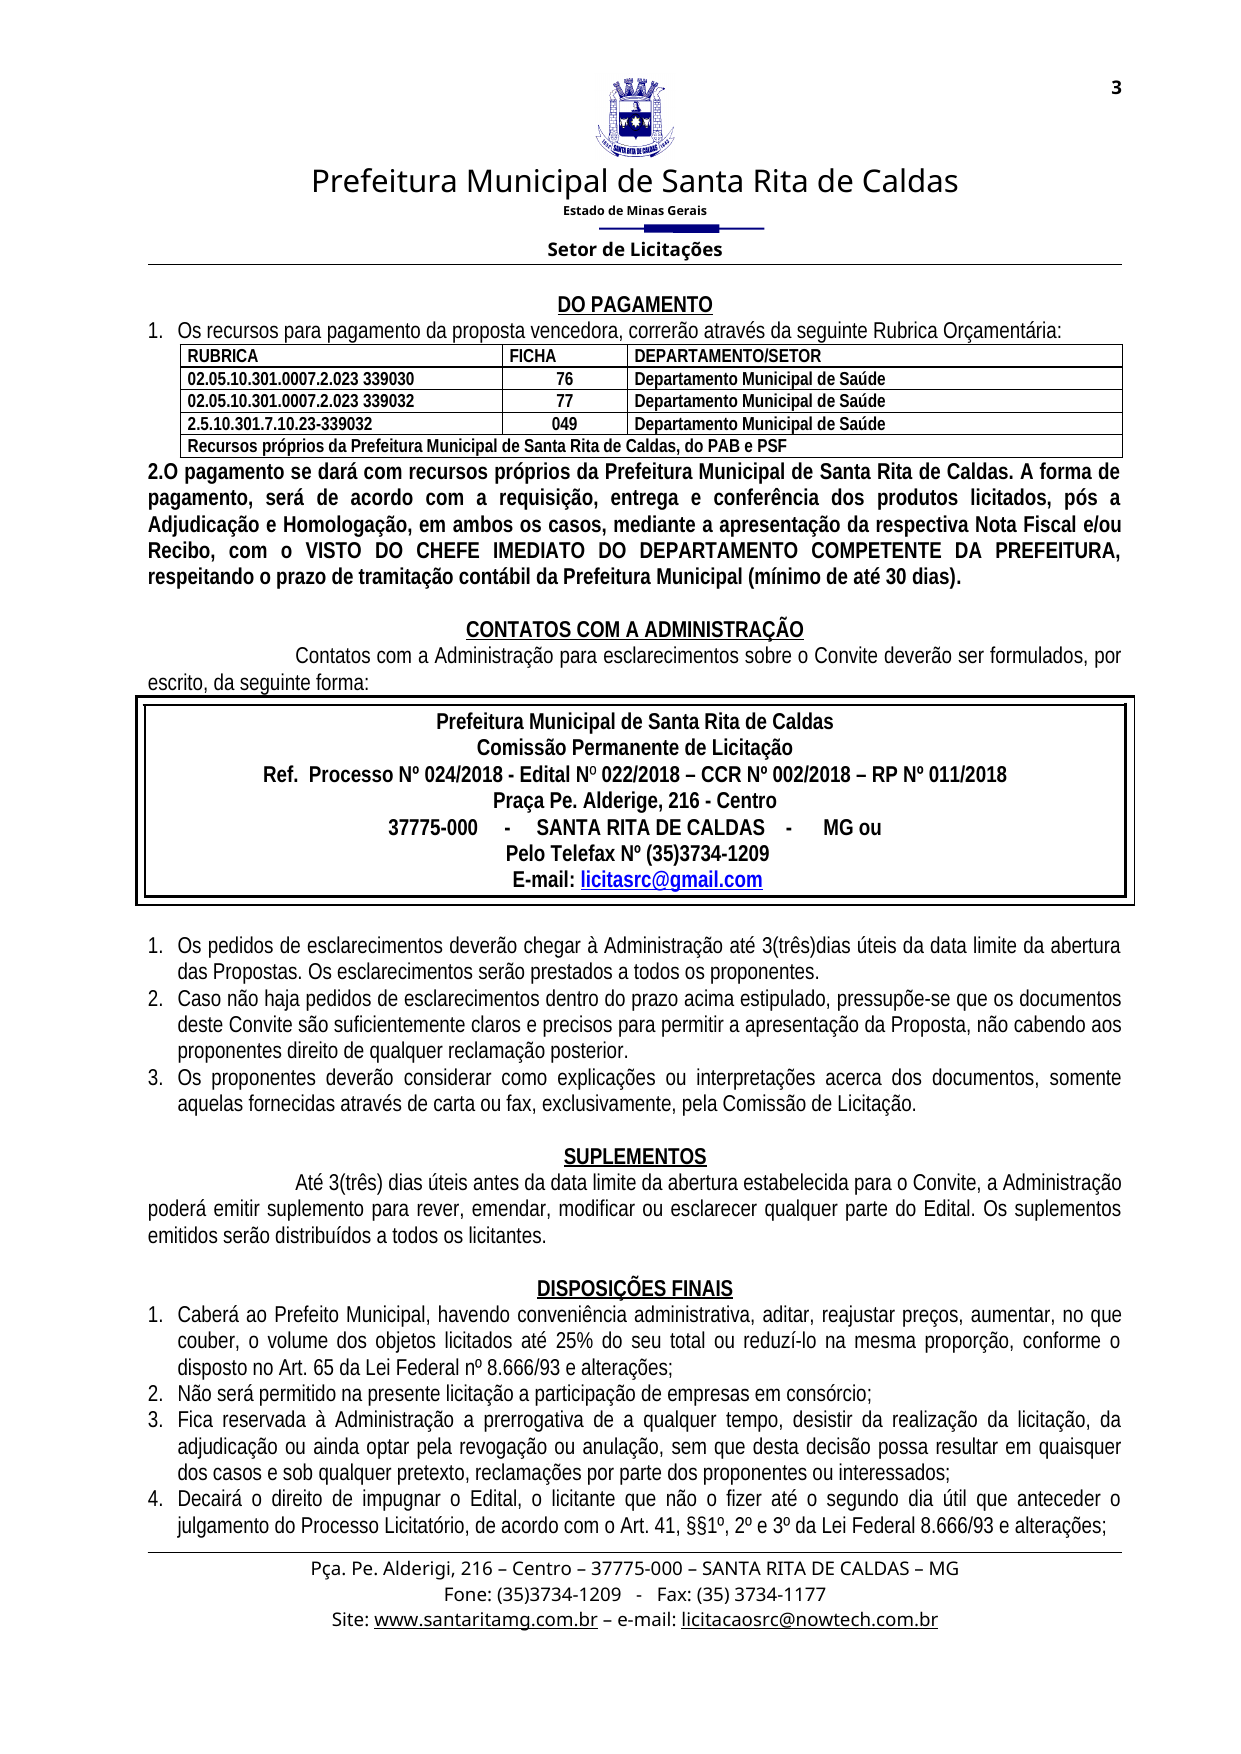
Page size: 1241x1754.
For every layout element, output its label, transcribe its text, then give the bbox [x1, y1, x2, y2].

list Os recursos para pagamento da proposta vencedora, correrão através da seguinte Rubrica Orçamentária: [148, 317, 1122, 344]
subtitle Praça Pe. Alderige, 216 - Centro [148, 787, 1122, 813]
list Os proponentes deverão considerar como explicações ou interpretações acerca dos documentos, somente aquelas fornecidas através de carta ou fax, exclusivamente, pela Comissão de Licitação. [148, 1064, 1122, 1116]
table_cell 77 [503, 390, 627, 412]
text Ref. Processo Nº 024/2018 - Edital Nº 022/2018 – CCR Nº 002/2018 – RP Nº 011/2018 [148, 761, 1122, 787]
text Comissão Permanente de Licitação [148, 734, 1122, 761]
picture [593, 73, 677, 160]
subtitle CONTATOS COM A ADMINISTRAÇÃO [148, 616, 1122, 642]
subtitle SUPLEMENTOS [148, 1143, 1122, 1169]
subtitle DO PAGAMENTO [148, 291, 1122, 317]
text E-mail: licitasrc@gmail.com [138, 853, 1134, 904]
text 37775-000 - SANTA RITA DE CALDAS - MG ou [148, 813, 1122, 840]
text Até 3(três) dias úteis antes da data limite da abertura estabelecida para o Convite, a Administração poderá emitir suplemento para rever, emendar, modificar ou esclarecer qualquer parte do Edital. Os suplementos emitidos serão distribuídos a todos os licitantes. [148, 1169, 1122, 1248]
table_cell Departamento Municipal de Saúde [628, 368, 1122, 389]
table_cell 02.05.10.301.0007.2.023 339032 [181, 390, 502, 412]
list Os pedidos de esclarecimentos deverão chegar à Administração até 3(três)dias úteis da data limite da abertura das Propostas. Os esclarecimentos serão prestados a todos os proponentes. [148, 932, 1122, 984]
table_cell 02.05.10.301.0007.2.023 339030 [181, 368, 502, 389]
list Não será permitido na presente licitação a participação de empresas em consórcio; [148, 1380, 1122, 1406]
list Decairá o direito de impugnar o Edital, o licitante que não o fizer até o segundo dia útil que anteceder o julgamento do Processo Licitatório, de acordo com o Art. 41, §§1º, 2º e 3º da Lei Federal 8.666/93 e alterações; [148, 1485, 1122, 1538]
table_cell Recursos próprios da Prefeitura Municipal de Santa Rita de Caldas, do PAB e PSF [181, 435, 1122, 457]
text 2.O pagamento se dará com recursos próprios da Prefeitura Municipal de Santa Rita de Caldas. A forma de pagamento, será de acordo com a requisição, entrega e conferência dos produtos licitados, pós a Adjudicação e Homologação, em ambos os casos, mediante a apresentação da respectiva Nota Fiscal e/ou Recibo, com o VISTO DO CHEFE IMEDIATO DO DEPARTAMENTO COMPETENTE DA PREFEITURA, respeitando o prazo de tramitação contábil da Prefeitura Municipal (mínimo de até 30 dias). [148, 458, 1122, 589]
table_header FICHA [503, 345, 627, 366]
table_cell 049 [503, 413, 627, 434]
list Fica reservada à Administração a prerrogativa de a qualquer tempo, desistir da realização da licitação, da adjudicação ou ainda optar pela revogação ou anulação, sem que desta decisão possa resultar em quaisquer dos casos e sob qualquer pretexto, reclamações por parte dos proponentes ou interessados; [148, 1406, 1122, 1485]
table_cell 2.5.10.301.7.10.23-339032 [181, 413, 502, 434]
table_cell Departamento Municipal de Saúde [628, 390, 1122, 412]
table_header RUBRICA [181, 345, 502, 366]
table_cell Departamento Municipal de Saúde [628, 413, 1122, 434]
text Pelo Telefax Nº (35)3734-1209 [148, 840, 1122, 853]
subtitle Prefeitura Municipal de Santa Rita de Caldas [138, 698, 1134, 734]
list Caso não haja pedidos de esclarecimentos dentro do prazo acima estipulado, pressupõe-se que os documentos deste Convite são suficientemente claros e precisos para permitir a apresentação da Proposta, não cabendo aos proponentes direito de qualquer reclamação posterior. [148, 984, 1122, 1064]
table_cell 76 [503, 368, 627, 389]
table_header DEPARTAMENTO/SETOR [628, 345, 1122, 366]
text Contatos com a Administração para esclarecimentos sobre o Convite deverão ser formulados, por escrito, da seguinte forma: [148, 642, 1122, 695]
list Caberá ao Prefeito Municipal, havendo conveniência administrativa, aditar, reajustar preços, aumentar, no que couber, o volume dos objetos licitados até 25% do seu total ou reduzí-lo na mesma proporção, conforme o disposto no Art. 65 da Lei Federal nº 8.666/93 e alterações; [148, 1301, 1122, 1380]
subtitle DISPOSIÇÕES FINAIS [148, 1274, 1122, 1301]
